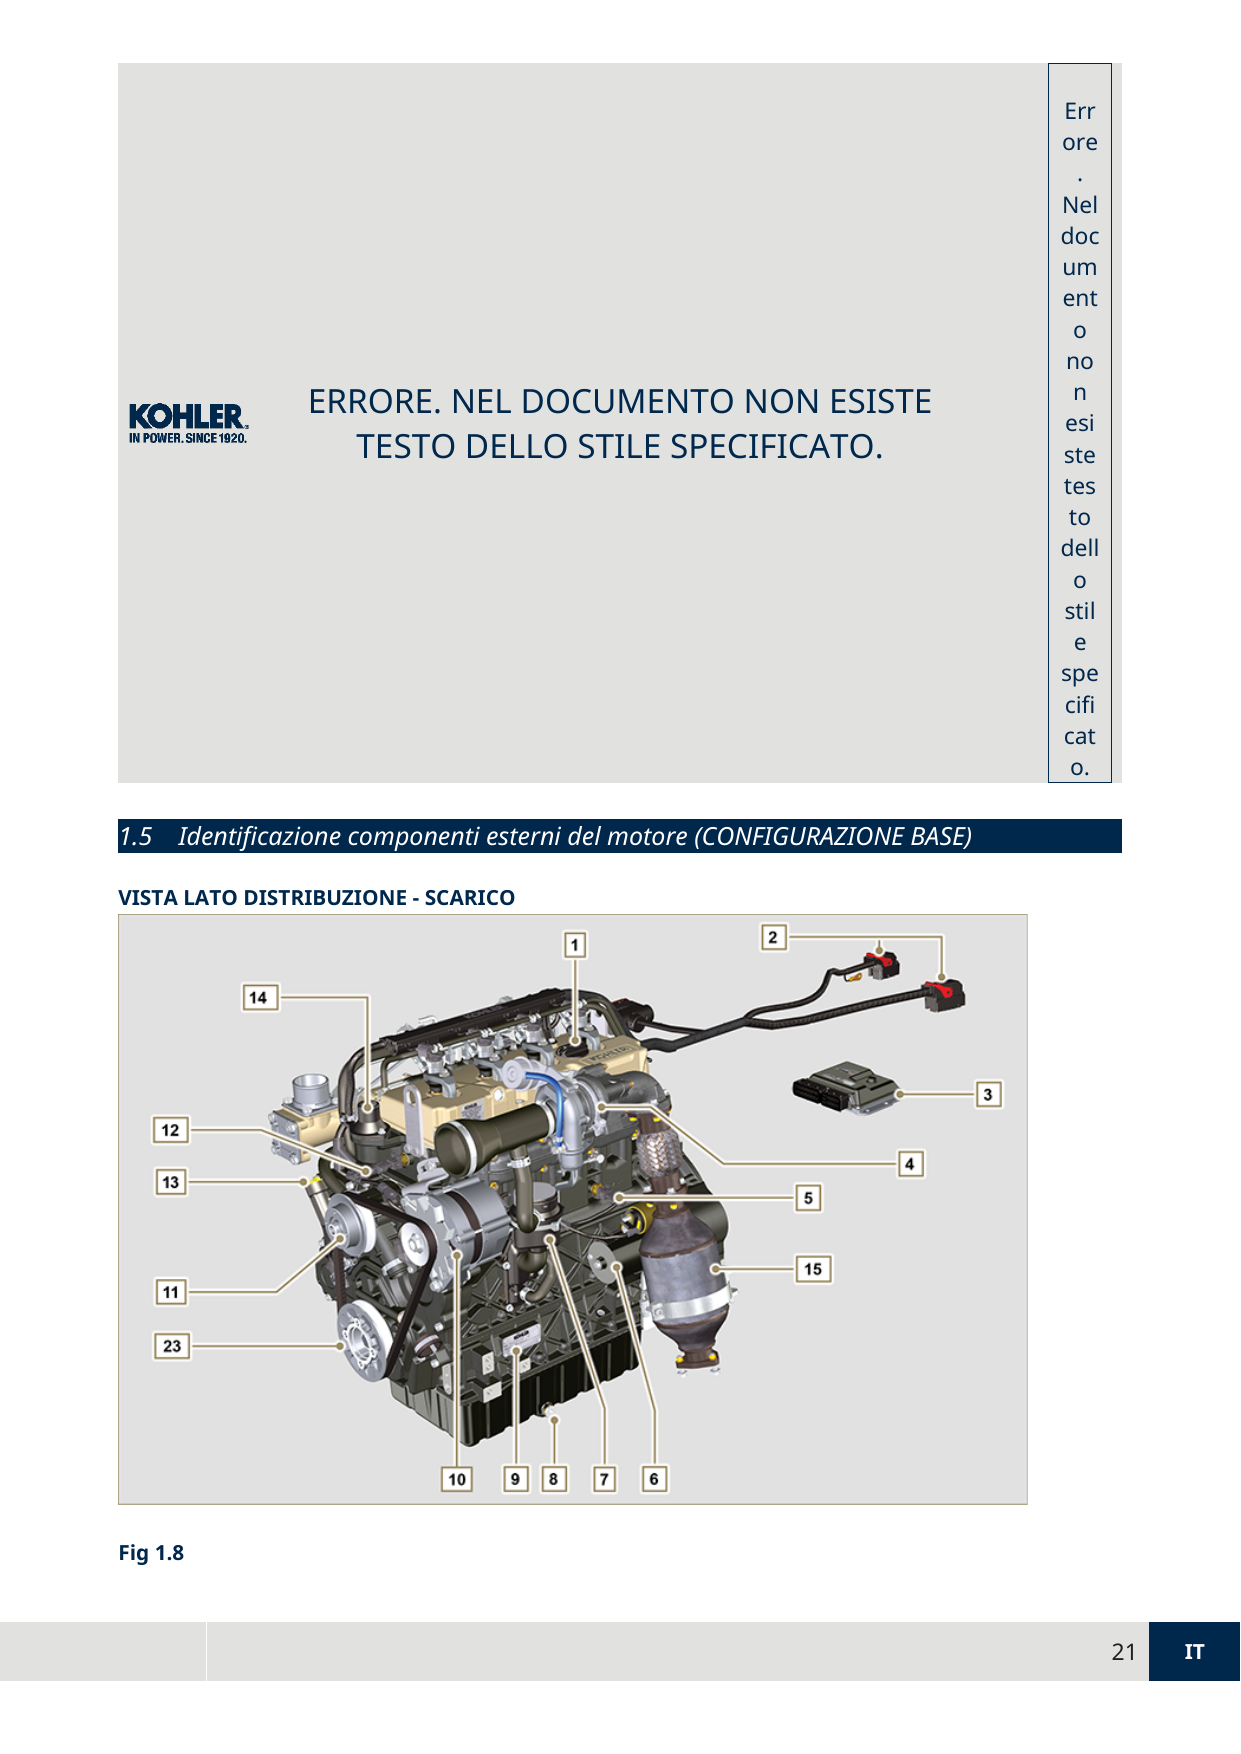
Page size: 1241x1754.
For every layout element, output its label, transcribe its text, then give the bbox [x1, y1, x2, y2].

picture [118, 914, 1028, 1505]
subtitle Identificazione componenti esterni del motore (CONFIGURAZIONE BASE) [118, 819, 1122, 853]
picture [129, 403, 249, 443]
